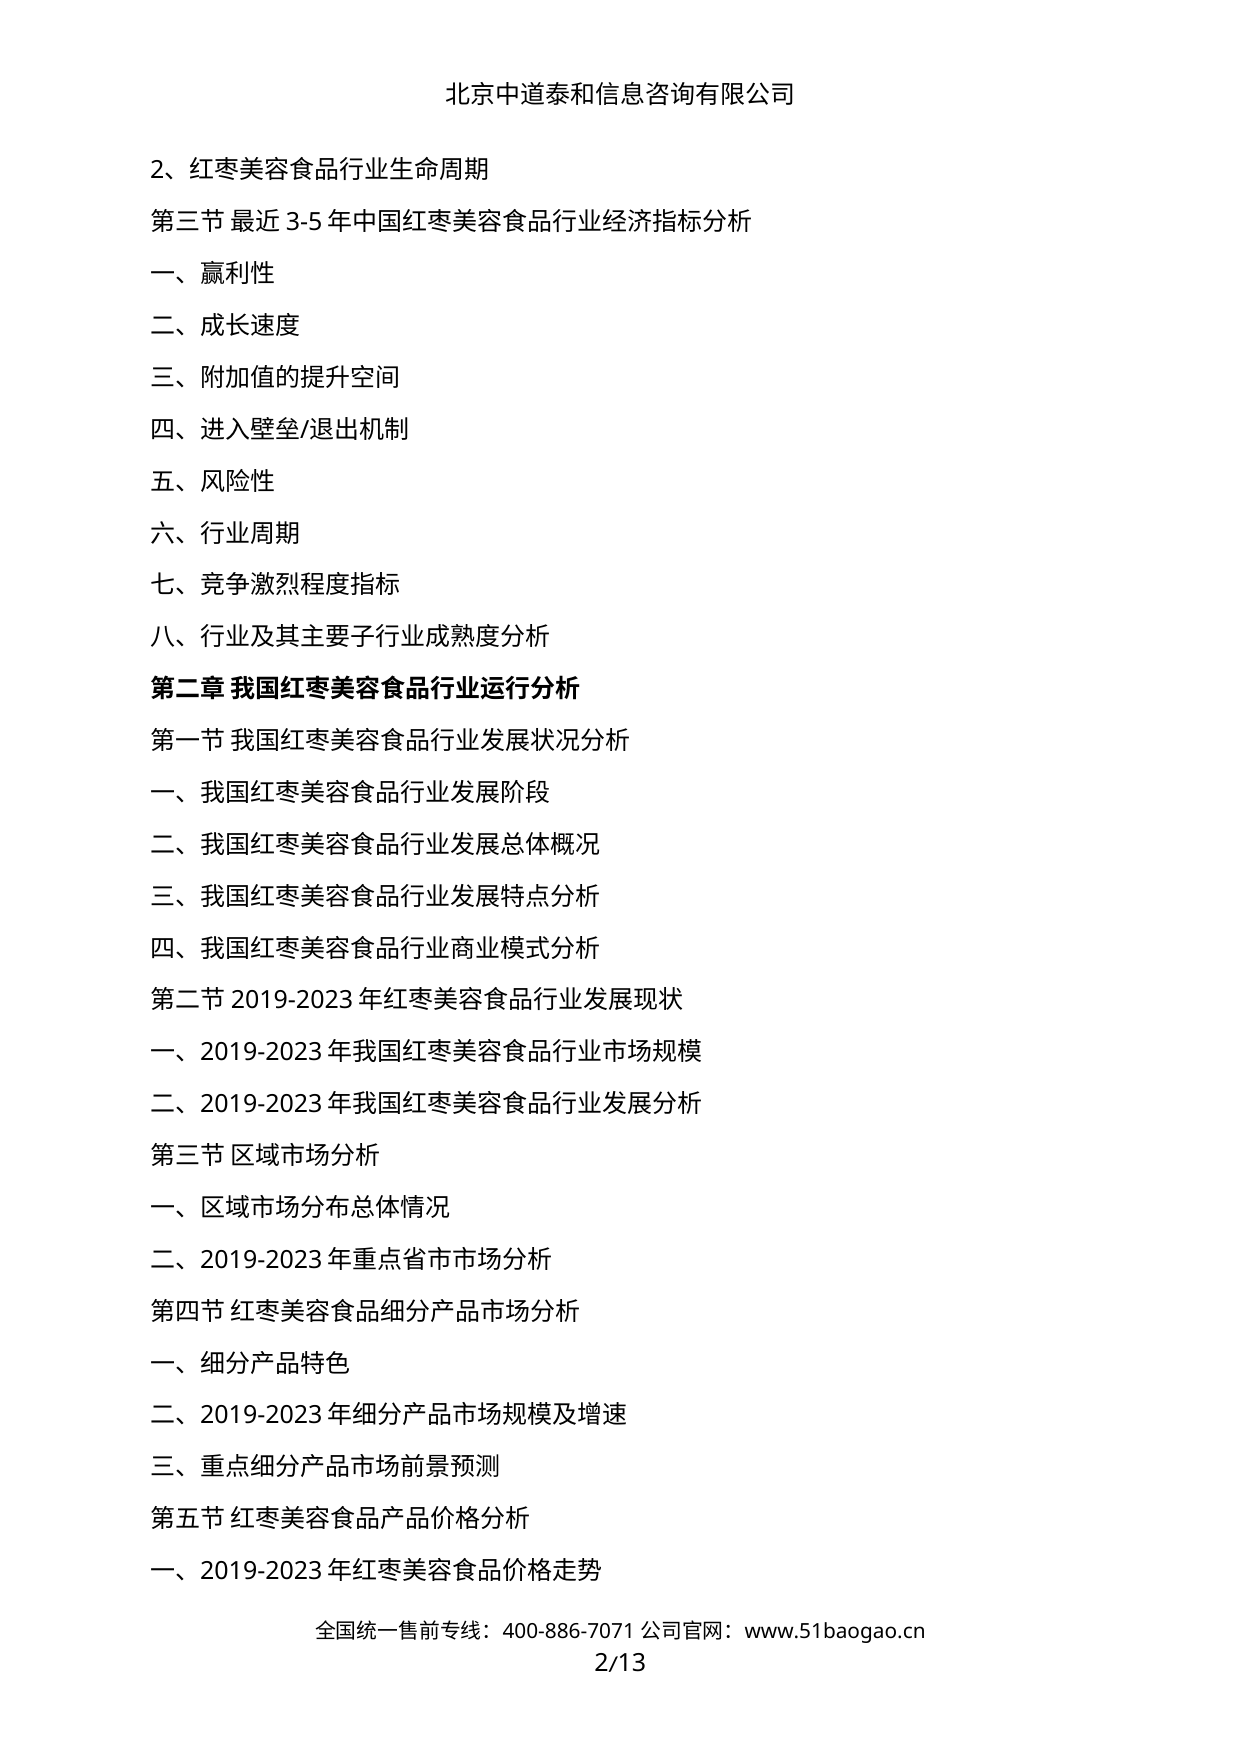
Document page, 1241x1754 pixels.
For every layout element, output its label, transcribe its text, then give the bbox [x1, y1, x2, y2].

text 四、我国红枣美容食品行业商业模式分析 [150, 928, 1090, 964]
text 一、细分产品特色 [150, 1343, 1090, 1379]
text 二、2019-2023年重点省市市场分析 [150, 1239, 1090, 1276]
text 第二节 2019-2023年红枣美容食品行业发展现状 [150, 980, 1090, 1016]
text 三、附加值的提升空间 [150, 357, 1090, 394]
text 第四节 红枣美容食品细分产品市场分析 [150, 1291, 1090, 1327]
text 二、2019-2023年细分产品市场规模及增速 [150, 1395, 1090, 1431]
text 三、重点细分产品市场前景预测 [150, 1447, 1090, 1483]
text 八、行业及其主要子行业成熟度分析 [150, 617, 1090, 653]
text 第二章 我国红枣美容食品行业运行分析 [150, 669, 1090, 705]
text 五、风险性 [150, 461, 1090, 497]
text 一、我国红枣美容食品行业发展阶段 [150, 772, 1090, 809]
text 第三节 区域市场分析 [150, 1136, 1090, 1172]
text 六、行业周期 [150, 513, 1090, 549]
text 2、红枣美容食品行业生命周期 [150, 150, 1090, 186]
text 二、成长速度 [150, 306, 1090, 342]
text 四、进入壁垒/退出机制 [150, 409, 1090, 446]
text 第五节 红枣美容食品产品价格分析 [150, 1499, 1090, 1535]
text 一、2019-2023年红枣美容食品价格走势 [150, 1551, 1090, 1587]
text 第一节 我国红枣美容食品行业发展状况分析 [150, 721, 1090, 757]
text 七、竞争激烈程度指标 [150, 565, 1090, 601]
text 二、2019-2023年我国红枣美容食品行业发展分析 [150, 1084, 1090, 1120]
text 三、我国红枣美容食品行业发展特点分析 [150, 876, 1090, 912]
text 一、区域市场分布总体情况 [150, 1187, 1090, 1224]
text 第三节 最近3-5年中国红枣美容食品行业经济指标分析 [150, 202, 1090, 238]
text 二、我国红枣美容食品行业发展总体概况 [150, 824, 1090, 861]
text 一、赢利性 [150, 254, 1090, 290]
text 一、2019-2023年我国红枣美容食品行业市场规模 [150, 1032, 1090, 1068]
